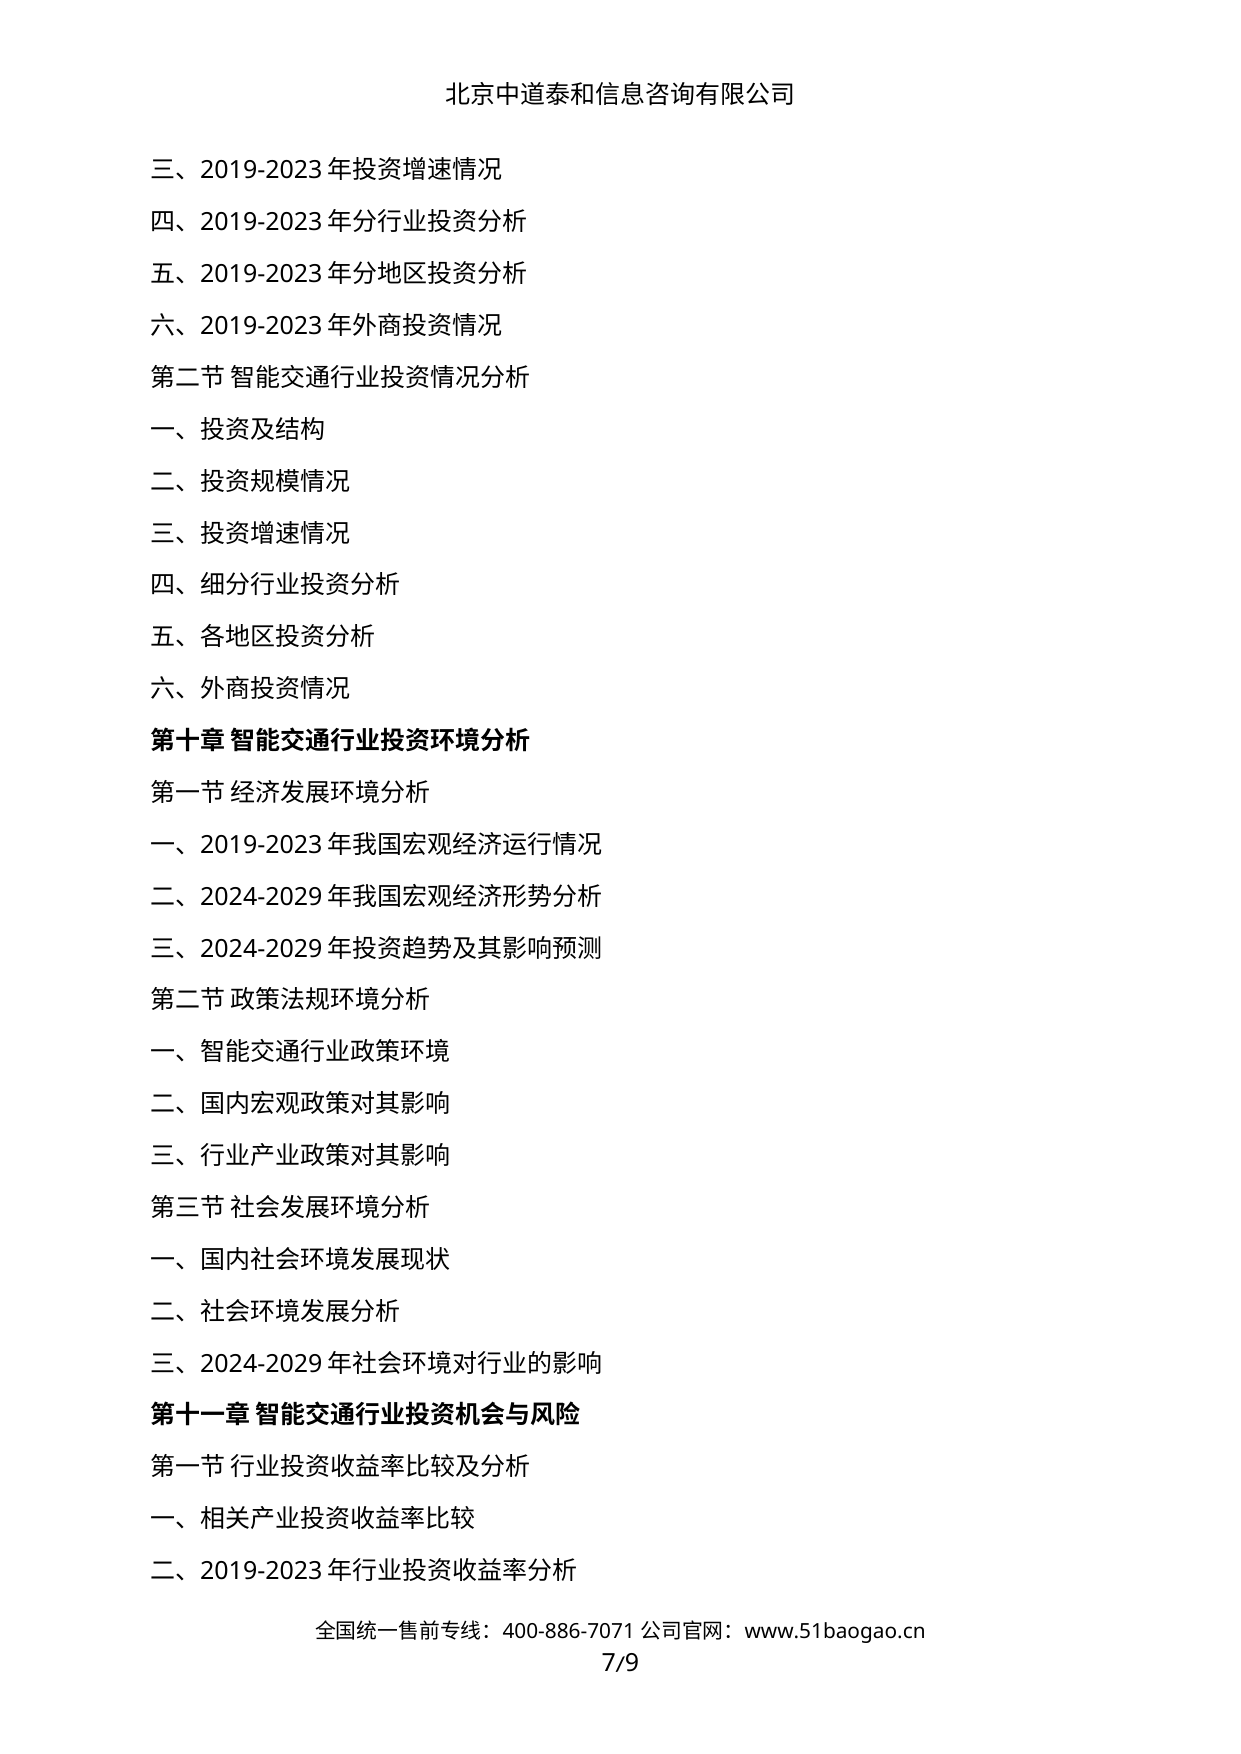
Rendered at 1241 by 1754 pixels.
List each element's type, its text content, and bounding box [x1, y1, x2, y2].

text 二、投资规模情况 [150, 461, 1090, 497]
text 第一节 经济发展环境分析 [150, 772, 1090, 809]
text 第一节 行业投资收益率比较及分析 [150, 1447, 1090, 1483]
text 一、2019-2023年我国宏观经济运行情况 [150, 824, 1090, 861]
text 四、2019-2023年分行业投资分析 [150, 202, 1090, 238]
text 第十一章 智能交通行业投资机会与风险 [150, 1395, 1090, 1431]
text 二、2019-2023年行业投资收益率分析 [150, 1551, 1090, 1587]
text 一、国内社会环境发展现状 [150, 1239, 1090, 1276]
text 一、智能交通行业政策环境 [150, 1032, 1090, 1068]
text 第二节 政策法规环境分析 [150, 980, 1090, 1016]
text 一、相关产业投资收益率比较 [150, 1499, 1090, 1535]
text 二、2024-2029年我国宏观经济形势分析 [150, 876, 1090, 912]
text 六、2019-2023年外商投资情况 [150, 306, 1090, 342]
text 六、外商投资情况 [150, 669, 1090, 705]
text 二、社会环境发展分析 [150, 1291, 1090, 1327]
text 第二节 智能交通行业投资情况分析 [150, 357, 1090, 394]
text 三、2024-2029年社会环境对行业的影响 [150, 1343, 1090, 1379]
text 三、行业产业政策对其影响 [150, 1136, 1090, 1172]
text 三、投资增速情况 [150, 513, 1090, 549]
text 五、各地区投资分析 [150, 617, 1090, 653]
text 第十章 智能交通行业投资环境分析 [150, 721, 1090, 757]
text 四、细分行业投资分析 [150, 565, 1090, 601]
text 五、2019-2023年分地区投资分析 [150, 254, 1090, 290]
text 第三节 社会发展环境分析 [150, 1187, 1090, 1224]
text 一、投资及结构 [150, 409, 1090, 446]
text 三、2019-2023年投资增速情况 [150, 150, 1090, 186]
text 三、2024-2029年投资趋势及其影响预测 [150, 928, 1090, 964]
text 二、国内宏观政策对其影响 [150, 1084, 1090, 1120]
